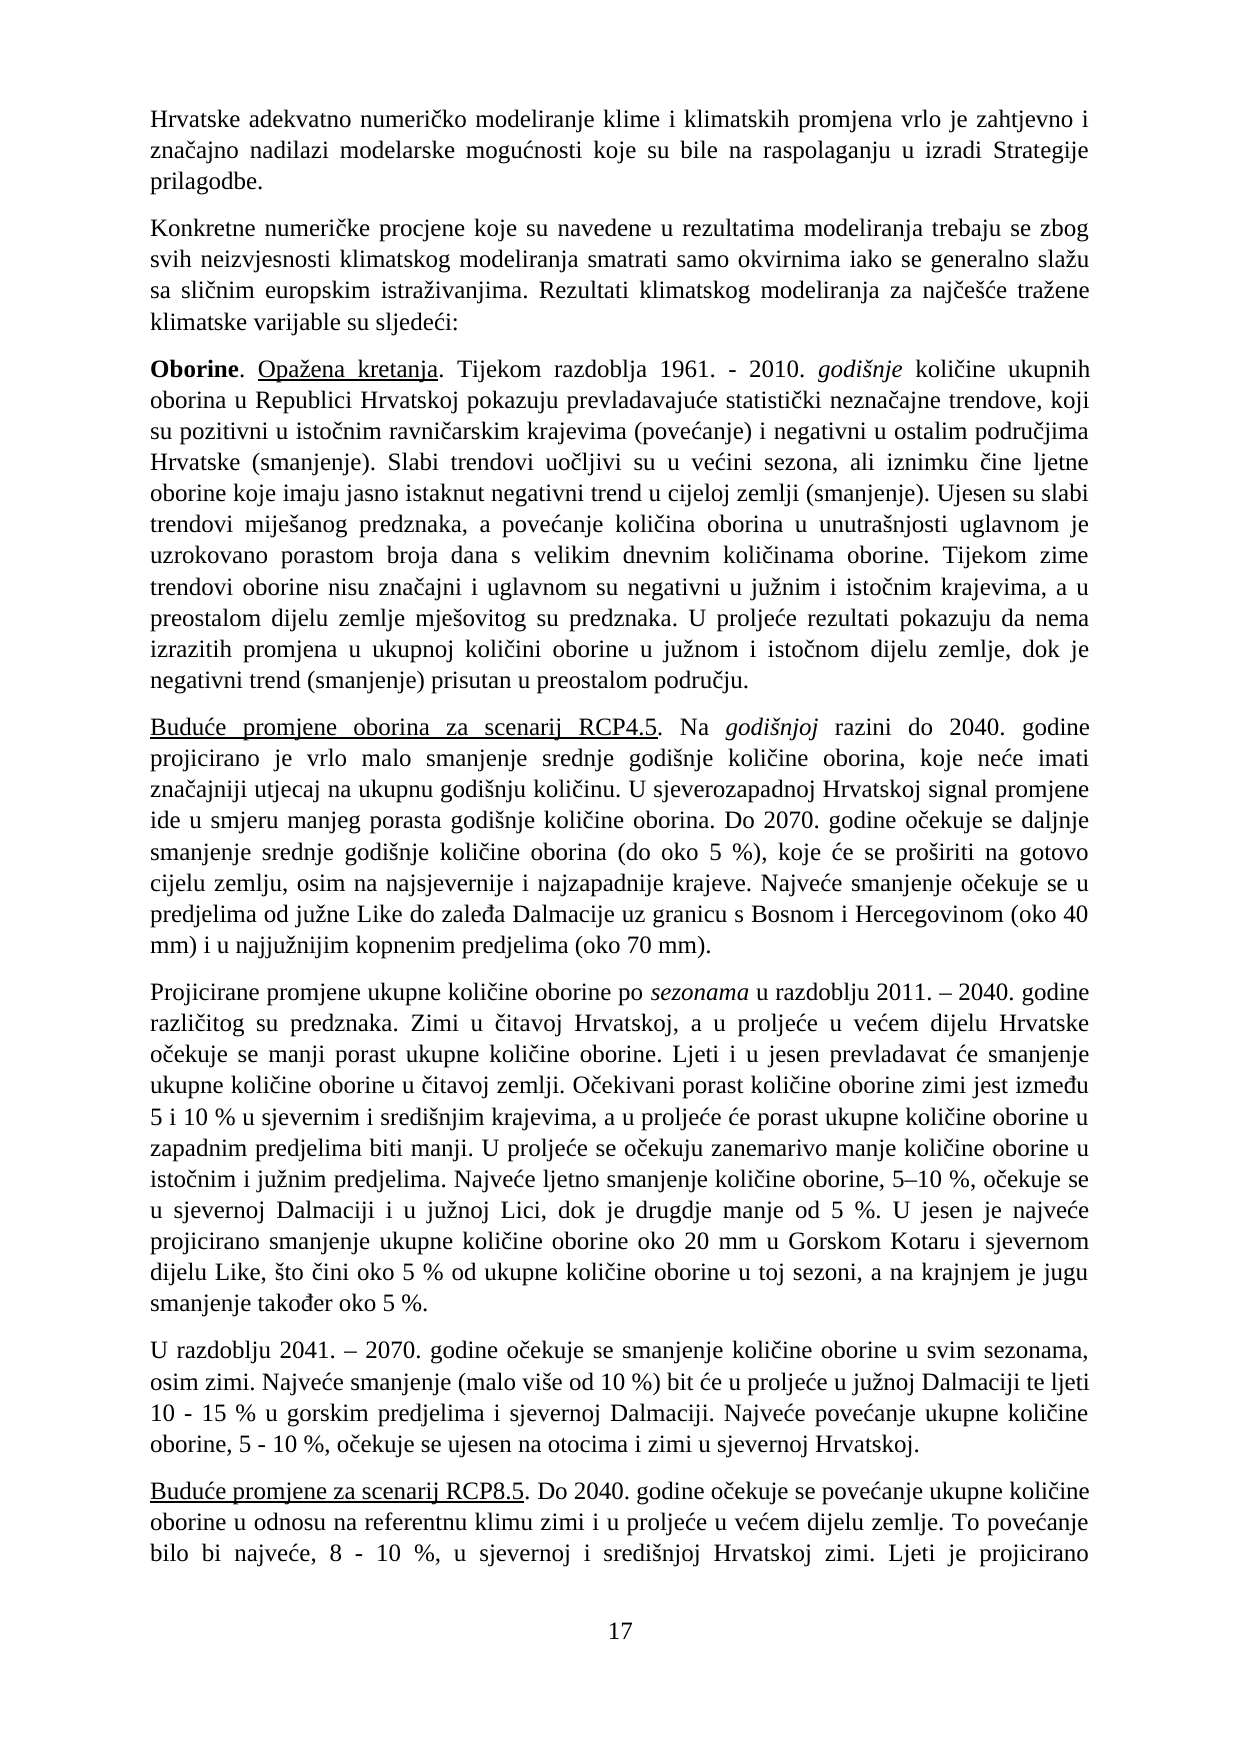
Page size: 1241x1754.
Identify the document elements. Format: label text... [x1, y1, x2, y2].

text U razdoblju 2041. – 2070. godine očekuje se smanjenje količine oborine u svim sezonama, osim zimi. Najveće smanjenje (malo više od 10 %) bit će u proljeće u južnoj Dalmaciji te ljeti 10 - 15 % u gorskim predjelima i sjevernoj Dalmaciji. Najveće povećanje ukupne količine oborine, 5 - 10 %, očekuje se ujesen na otocima i zimi u sjevernoj Hrvatskoj. [150, 1336, 1090, 1457]
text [150, 1476, 1090, 1567]
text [150, 104, 1090, 194]
text Konkretne numeričke procjene koje su navedene u rezultatima modeliranja trebaju se zbog svih neizvjesnosti klimatskog modeliranja smatrati samo okvirnima iako se generalno slažu sa sličnim europskim istraživanjima. Rezultati klimatskog modeliranja za najčešće tražene klimatske varijable su sljedeći: [150, 213, 1090, 335]
text Buduće promjene oborina za scenarij RCP4.5. Na godišnjoj razini do 2040. godine projicirano je vrlo malo smanjenje srednje godišnje količine oborina, koje neće imati značajniji utjecaj na ukupnu godišnju količinu. U sjeverozapadnoj Hrvatskoj signal promjene ide u smjeru manjeg porasta godišnje količine oborina. Do 2070. godine očekuje se daljnje smanjenje srednje godišnje količine oborina (do oko 5 %), koje će se proširiti na gotovo cijelu zemlju, osim na najsjevernije i najzapadnije krajeve. Najveće smanjenje očekuje se u predjelima od južne Like do zaleđa Dalmacije uz granicu s Bosnom i Hercegovinom (oko 40 mm) i u najjužnijim kopnenim predjelima (oko 70 mm). [150, 712, 1090, 958]
text Projicirane promjene ukupne količine oborine po sezonama u razdoblju 2011. – 2040. godine različitog su predznaka. Zimi u čitavoj Hrvatskoj, a u proljeće u većem dijelu Hrvatske očekuje se manji porast ukupne količine oborine. Ljeti i u jesen prevladavat će smanjenje ukupne količine oborine u čitavoj zemlji. Očekivani porast količine oborine zimi jest između 5 i 10 % u sjevernim i središnjim krajevima, a u proljeće će porast ukupne količine oborine u zapadnim predjelima biti manji. U proljeće se očekuju zanemarivo manje količine oborine u istočnim i južnim predjelima. Najveće ljetno smanjenje količine oborine, 5–10 %, očekuje se u sjevernoj Dalmaciji i u južnoj Lici, dok je drugdje manje od 5 %. U jesen je najveće projicirano smanjenje ukupne količine oborine oko 20 mm u Gorskom Kotaru i sjevernom dijelu Like, što čini oko 5 % od ukupne količine oborine u toj sezoni, a na krajnjem je jugu smanjenje također oko 5 %. [150, 977, 1090, 1317]
text Oborine. Opažena kretanja. Tijekom razdoblja 1961. - 2010. godišnje količine ukupnih oborina u Republici Hrvatskoj pokazuju prevladavajuće statistički neznačajne trendove, koji su pozitivni u istočnim ravničarskim krajevima (povećanje) i negativni u ostalim područjima Hrvatske (smanjenje). Slabi trendovi uočljivi su u većini sezona, ali iznimku čine ljetne oborine koje imaju jasno istaknut negativni trend u cijeloj zemlji (smanjenje). Ujesen su slabi trendovi miješanog predznaka, a povećanje količina oborina u unutrašnjosti uglavnom je uzrokovano porastom broja dana s velikim dnevnim količinama oborine. Tijekom zime trendovi oborine nisu značajni i uglavnom su negativni u južnim i istočnim krajevima, a u preostalom dijelu zemlje mješovitog su predznaka. U proljeće rezultati pokazuju da nema izrazitih promjena u ukupnoj količini oborine u južnom i istočnom dijelu zemlje, dok je negativni trend (smanjenje) prisutan u preostalom području. [150, 354, 1090, 693]
